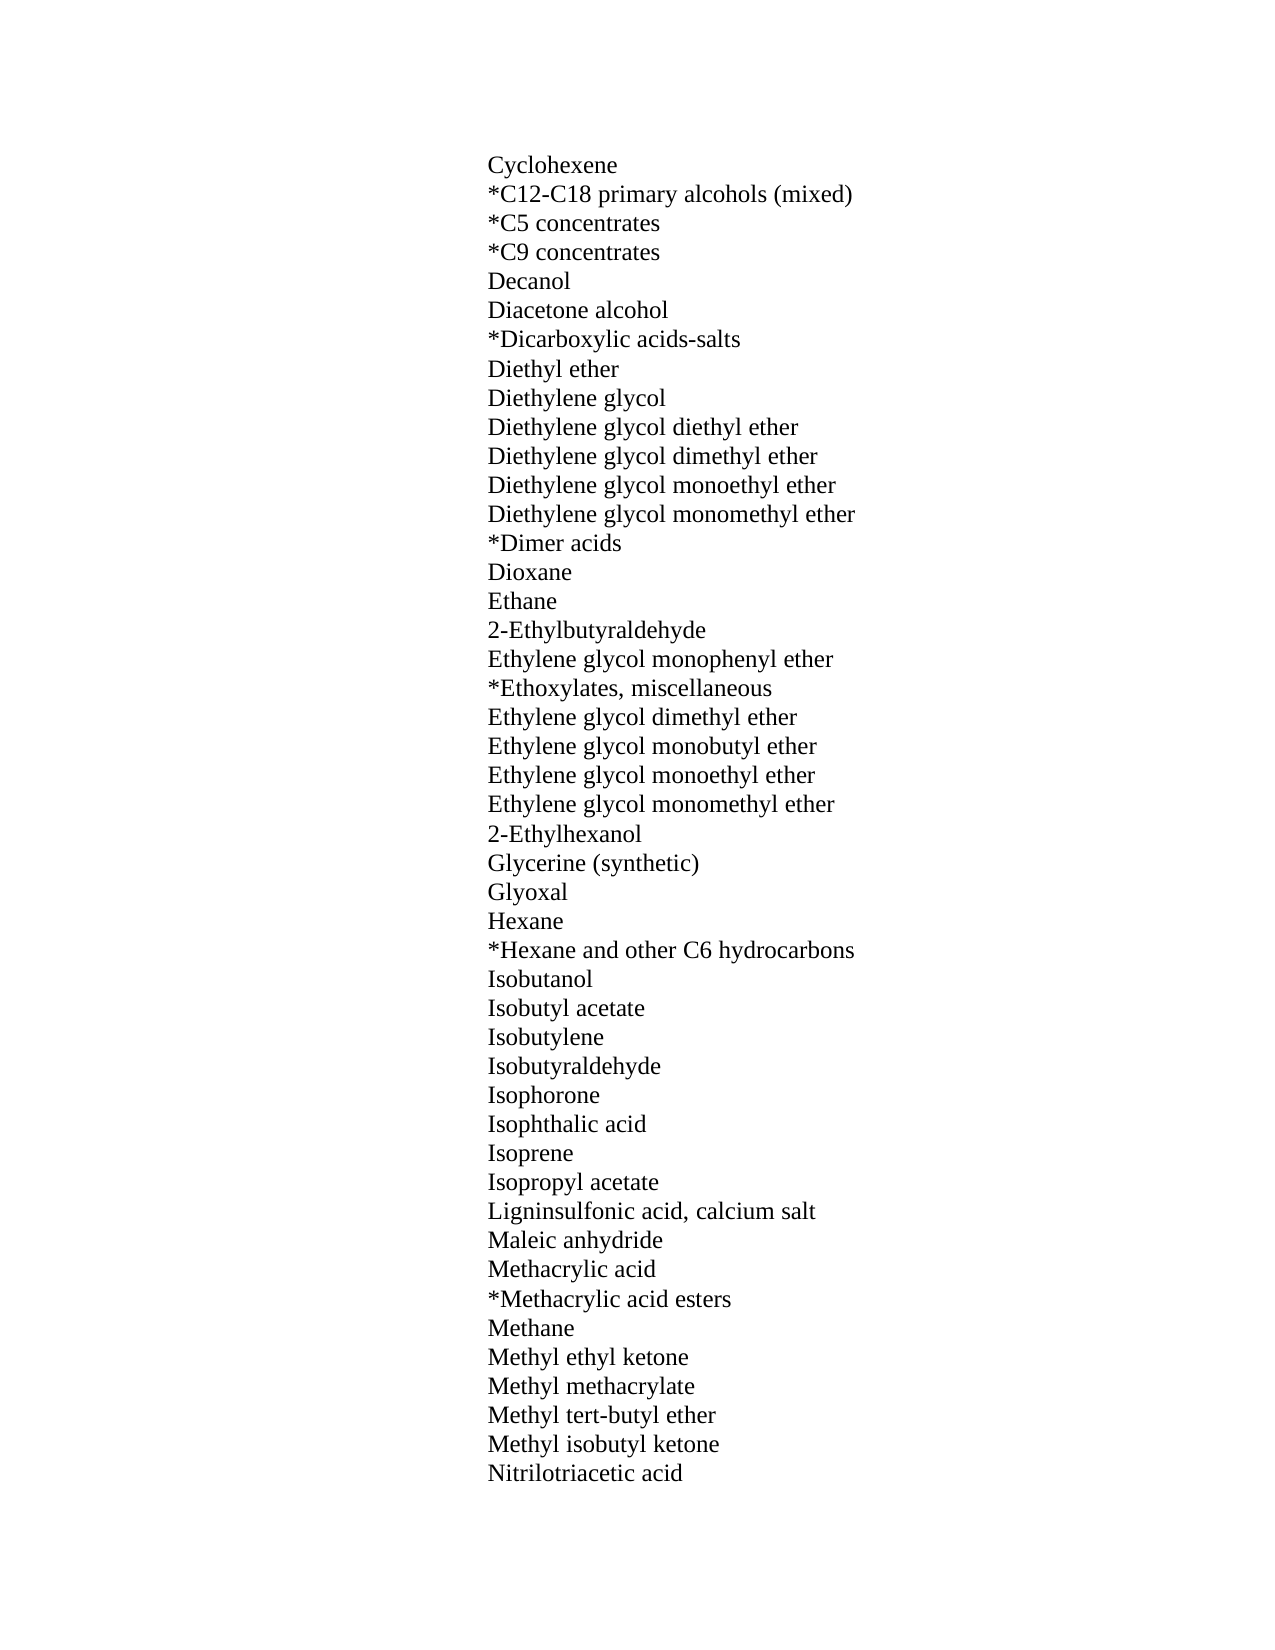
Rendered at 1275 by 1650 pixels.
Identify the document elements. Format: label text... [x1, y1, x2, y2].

text Methane [487, 1312, 1087, 1342]
text Decanol [487, 266, 1087, 295]
text 2-Ethylbutyraldehyde [487, 615, 1087, 644]
text Isophorone [487, 1080, 1087, 1109]
text Diethylene glycol monoethyl ether [487, 470, 1087, 499]
text Isobutylene [487, 1022, 1087, 1051]
text *Methacrylic acid esters [487, 1283, 1087, 1312]
text Ligninsulfonic acid, calcium salt [487, 1196, 1087, 1225]
text Methyl isobutyl ketone [487, 1429, 1087, 1458]
text Isobutyl acetate [487, 993, 1087, 1022]
text Ethylene glycol monophenyl ether [487, 644, 1087, 673]
text Maleic anhydride [487, 1225, 1087, 1254]
text Methacrylic acid [487, 1254, 1087, 1283]
text *Dimer acids [487, 528, 1087, 557]
text *C9 concentrates [487, 237, 1087, 266]
text *Dicarboxylic acids-salts [487, 324, 1087, 353]
text Ethylene glycol monobutyl ether [487, 731, 1087, 760]
text Ethylene glycol monoethyl ether [487, 760, 1087, 789]
text Methyl tert-butyl ether [487, 1400, 1087, 1429]
text 2-Ethylhexanol [487, 818, 1087, 847]
text Isoprene [487, 1138, 1087, 1167]
text Glyoxal [487, 877, 1087, 906]
text Methyl methacrylate [487, 1371, 1087, 1400]
text Diethylene glycol dimethyl ether [487, 441, 1087, 470]
text Isobutyraldehyde [487, 1051, 1087, 1080]
text *C12-C18 primary alcohols (mixed) [487, 179, 1087, 208]
text Isopropyl acetate [487, 1167, 1087, 1196]
text Diacetone alcohol [487, 295, 1087, 324]
text Diethylene glycol diethyl ether [487, 412, 1087, 441]
text Ethane [487, 586, 1087, 615]
text Glycerine (synthetic) [487, 847, 1087, 877]
text Isobutanol [487, 964, 1087, 993]
text Diethylene glycol monomethyl ether [487, 499, 1087, 528]
text Diethyl ether [487, 353, 1087, 382]
text Hexane [487, 906, 1087, 935]
text Ethylene glycol monomethyl ether [487, 789, 1087, 818]
text *Ethoxylates, miscellaneous [487, 673, 1087, 702]
text Dioxane [487, 557, 1087, 586]
text Cyclohexene [487, 150, 1087, 179]
text *Hexane and other C6 hydrocarbons [487, 935, 1087, 964]
text Methyl ethyl ketone [487, 1342, 1087, 1371]
text Isophthalic acid [487, 1109, 1087, 1138]
text Diethylene glycol [487, 382, 1087, 412]
text Nitrilotriacetic acid [487, 1458, 1087, 1487]
text *C5 concentrates [487, 208, 1087, 237]
text Ethylene glycol dimethyl ether [487, 702, 1087, 731]
